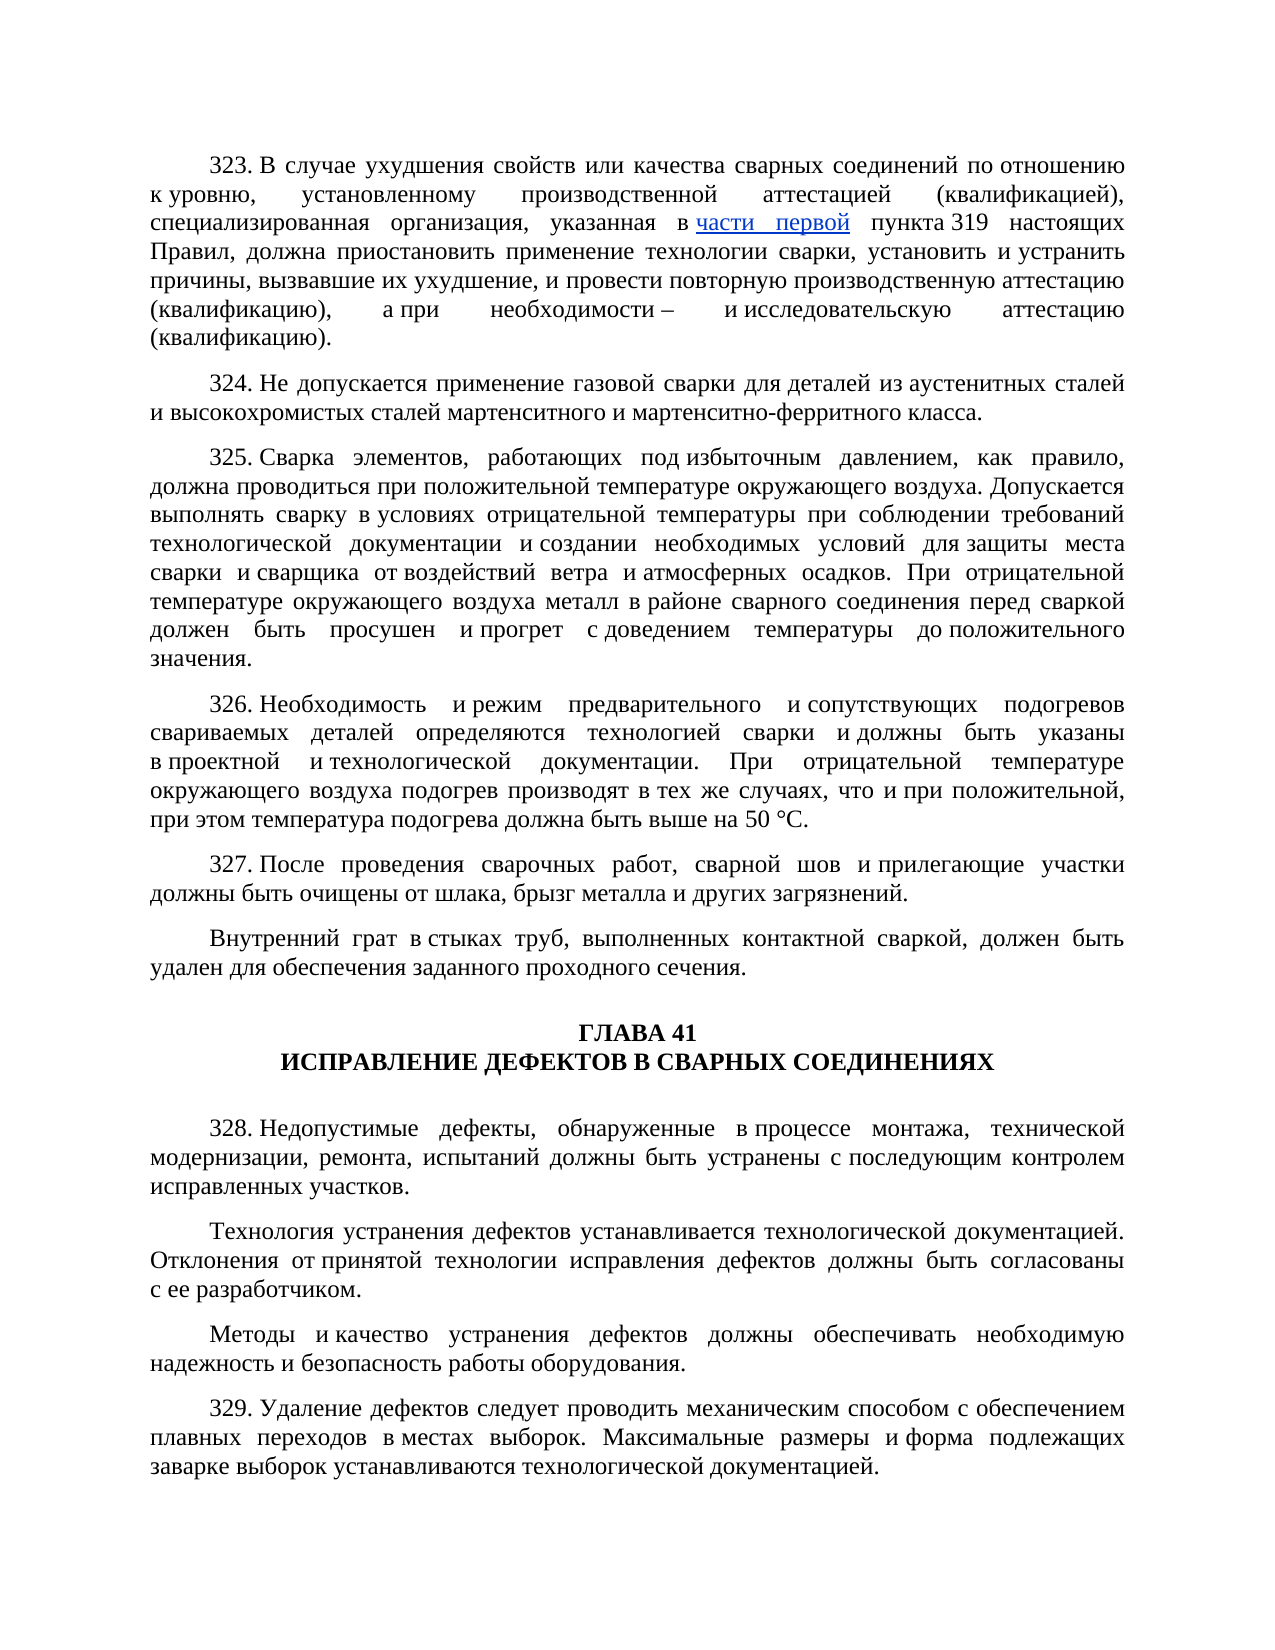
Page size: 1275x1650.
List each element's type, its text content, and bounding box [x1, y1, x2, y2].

text 323. В случае ухудшения свойств или качества сварных соединений по отношению к уровню, установленному производственной аттестацией (квалификацией), специализированная организация, указанная в части первой пункта 319 настоящих Правил, должна приостановить применение технологии сварки, установить и устранить причины, вызвавшие их ухудшение, и провести повторную производственную аттестацию (квалификацию), а при необходимости – и исследовательскую аттестацию (квалификацию). [150, 150, 1125, 351]
text 328. Недопустимые дефекты, обнаруженные в процессе монтажа, технической модернизации, ремонта, испытаний должны быть устранены с последующим контролем исправленных участков. [150, 1113, 1125, 1199]
text 325. Сварка элементов, работающих под избыточным давлением, как правило, должна проводиться при положительной температуре окружающего воздуха. Допускается выполнять сварку в условиях отрицательной температуры при соблюдении требований технологической документации и создании необходимых условий для защиты места сварки и сварщика от воздействий ветра и атмосферных осадков. При отрицательной температуре окружающего воздуха металл в районе сварного соединения перед сваркой должен быть просушен и прогрет с доведением температуры до положительного значения. [150, 442, 1125, 672]
text Методы и качество устранения дефектов должны обеспечивать необходимую надежность и безопасность работы оборудования. [150, 1319, 1125, 1377]
text Технология устранения дефектов устанавливается технологической документацией. Отклонения от принятой технологии исправления дефектов должны быть согласованы с ее разработчиком. [150, 1216, 1125, 1302]
text Внутренний грат в стыках труб, выполненных контактной сваркой, должен быть удален для обеспечения заданного проходного сечения. [150, 923, 1125, 981]
text 327. После проведения сварочных работ, сварной шов и прилегающие участки должны быть очищены от шлака, брызг металла и других загрязнений. [150, 849, 1125, 907]
text 324. Не допускается применение газовой сварки для деталей из аустенитных сталей и высокохромистых сталей мартенситного и мартенситно-ферритного класса. [150, 368, 1125, 425]
text 326. Необходимость и режим предварительного и сопутствующих подогревов свариваемых деталей определяются технологией сварки и должны быть указаны в проектной и технологической документации. При отрицательной температуре окружающего воздуха подогрев производят в тех же случаях, что и при положительной, при этом температура подогрева должна быть выше на 50 °C. [150, 689, 1125, 832]
text ГЛАВА 41 ИСПРАВЛЕНИЕ ДЕФЕКТОВ В СВАРНЫХ СОЕДИНЕНИЯХ [150, 1018, 1125, 1076]
text 329. Удаление дефектов следует проводить механическим способом с обеспечением плавных переходов в местах выборок. Максимальные размеры и форма подлежащих заварке выборок устанавливаются технологической документацией. [150, 1393, 1125, 1479]
